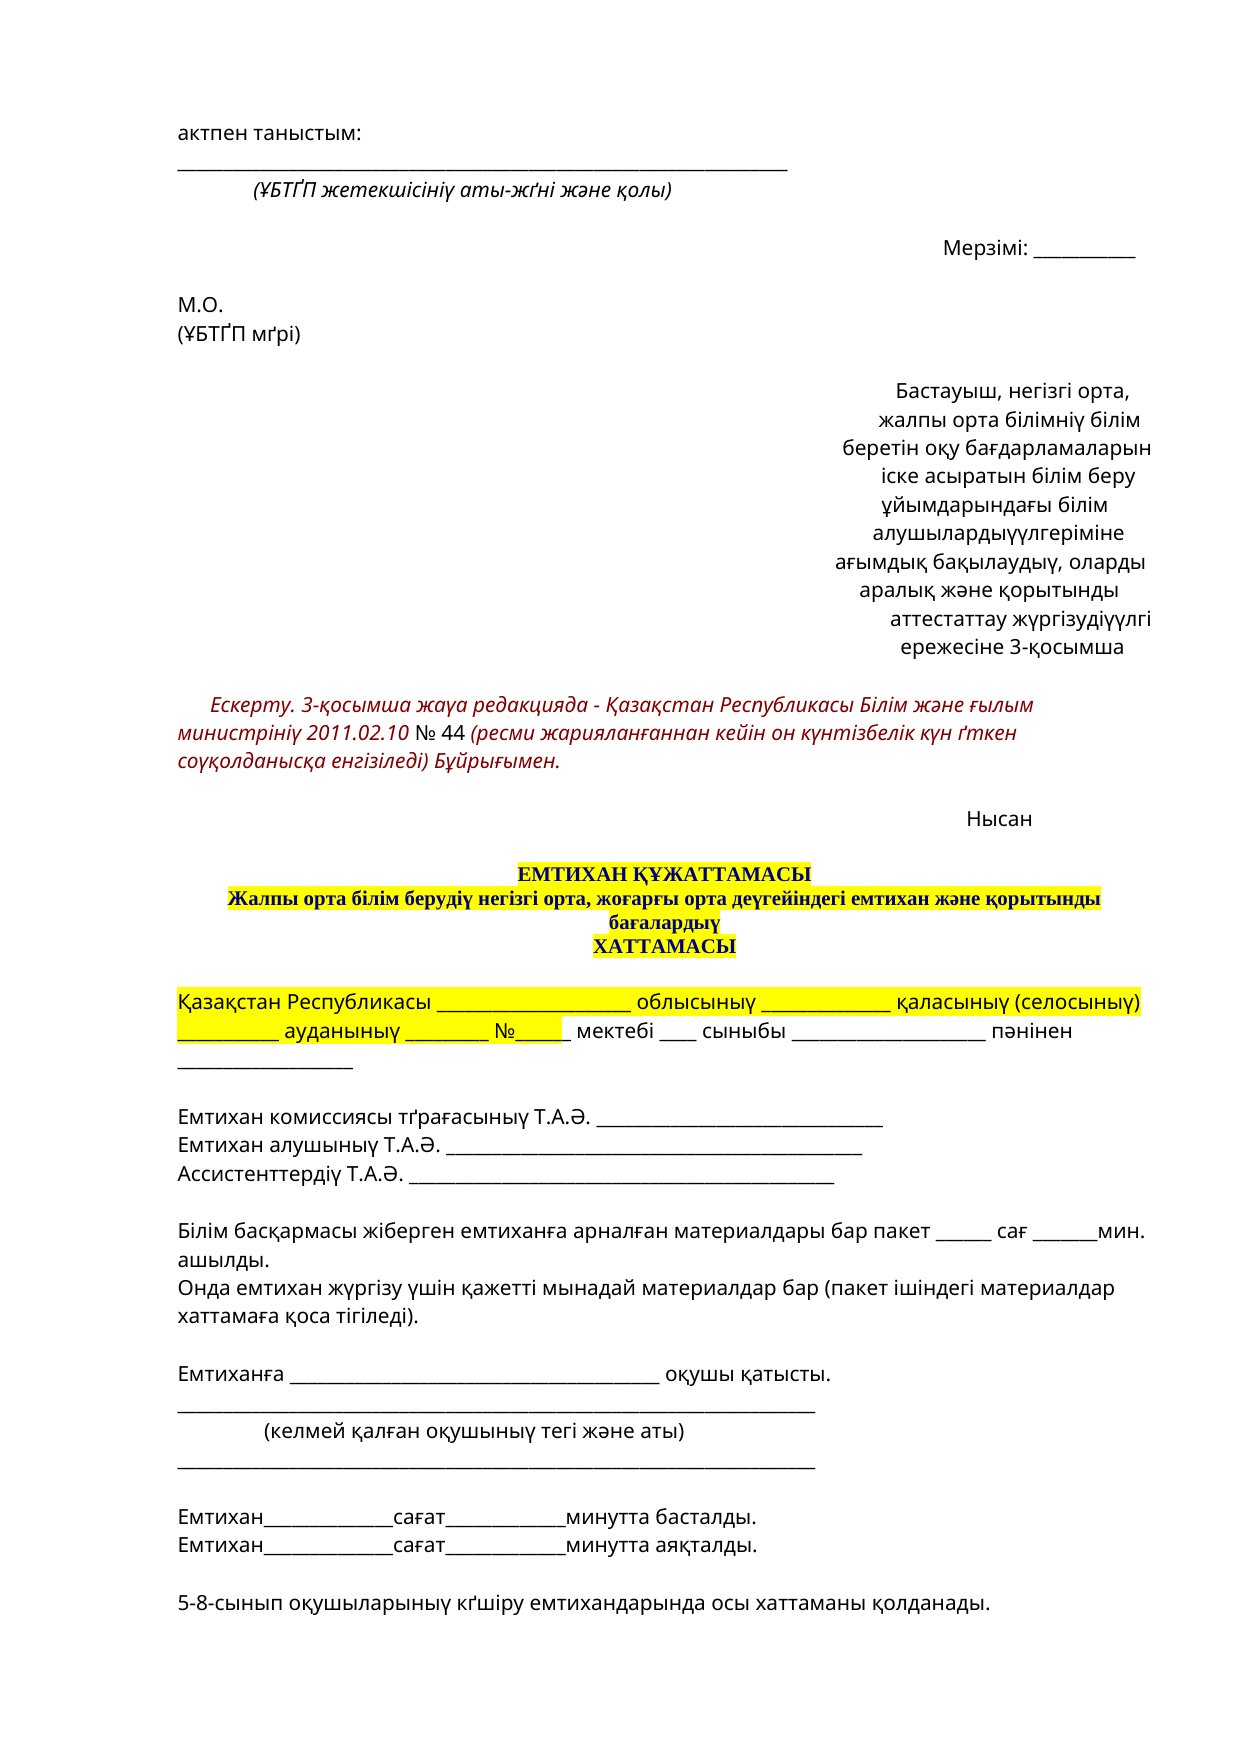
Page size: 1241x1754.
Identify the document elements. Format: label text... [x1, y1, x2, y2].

text Нысан [177, 804, 1152, 833]
text Емтихан комиссиясы тґрағасыныү Т.А.Ә. _______________________________ Емтихан алушыныү Т.А.Ә. _____________________________________________ Ассистенттердіү Т.А.Ә. ______________________________________________ [177, 1102, 1152, 1187]
text Емтихан______________сағат_____________минутта басталды. Емтихан______________сағат_____________минутта аяқталды. [177, 1502, 1152, 1559]
text Қазақстан Республикасы _____________________ облысыныү ______________ қаласыныү (селосыныү) ___________ ауданыныү _________ №______ мектебі ____ сыныбы _____________________ пәнінен ___________________ [177, 987, 1152, 1073]
text М.О. (ҰБТҐП мґрі) [177, 290, 1152, 347]
text Емтиханға ________________________________________ оқушы қатысты. _____________________________________________________________________ (келмей қалған оқушыныү тегі және аты) _____________________________________________________________________ [177, 1359, 1152, 1473]
text Мерзімі: ___________ [177, 233, 1152, 261]
text Бастауыш, негізгі орта, жалпы орта білімніү білім беретін оқу бағдарламаларын іске асыратын білім беру ұйымдарындағы білім алушылардыүүлгеріміне ағымдық бақылаудыү, оларды аралық және қорытынды аттестаттау жүргізудіүүлгі ережесіне 3-қосымша [177, 376, 1152, 661]
text 5-8-сынып оқушыларыныү кґшіру емтихандарында осы хаттаманы қолданады. [177, 1588, 1152, 1617]
text Білім басқармасы жіберген емтиханға арналған материалдары бар пакет ______ сағ _______мин. ашылды. Онда емтихан жүргізу үшін қажетті мынадай материалдар бар (пакет ішіндегі материалдар хаттамаға қоса тігіледі). [177, 1216, 1152, 1330]
text Ескерту. 3-қосымша жаүа редакцияда - Қазақстан Республикасы Білім және ғылым министрініү 2011.02.10 № 44 (ресми жарияланғаннан кейін он күнтізбелік күн ґткен соүқолданысқа енгізіледі) Бұйрығымен. [177, 690, 1152, 775]
text ЕМТИХАН ҚҰЖАТТАМАСЫ Жалпы орта білім берудіү негізгі орта, жоғарғы орта деүгейіндегі емтихан және қорытынды бағалардыү ХАТТАМАСЫ [720, 862, 1152, 958]
text ЕМТИХАН ҚҰЖАТТАМАСЫ Жалпы орта білім берудіү негізгі орта, жоғарғы орта деүгейіндегі емтихан және қорытынды бағалардыү ХАТТАМАСЫ [177, 862, 609, 958]
text актпен таныстым: __________________________________________________________________ (ҰБТҐП жетекшісініү аты-жґні және қолы) [177, 118, 1152, 203]
